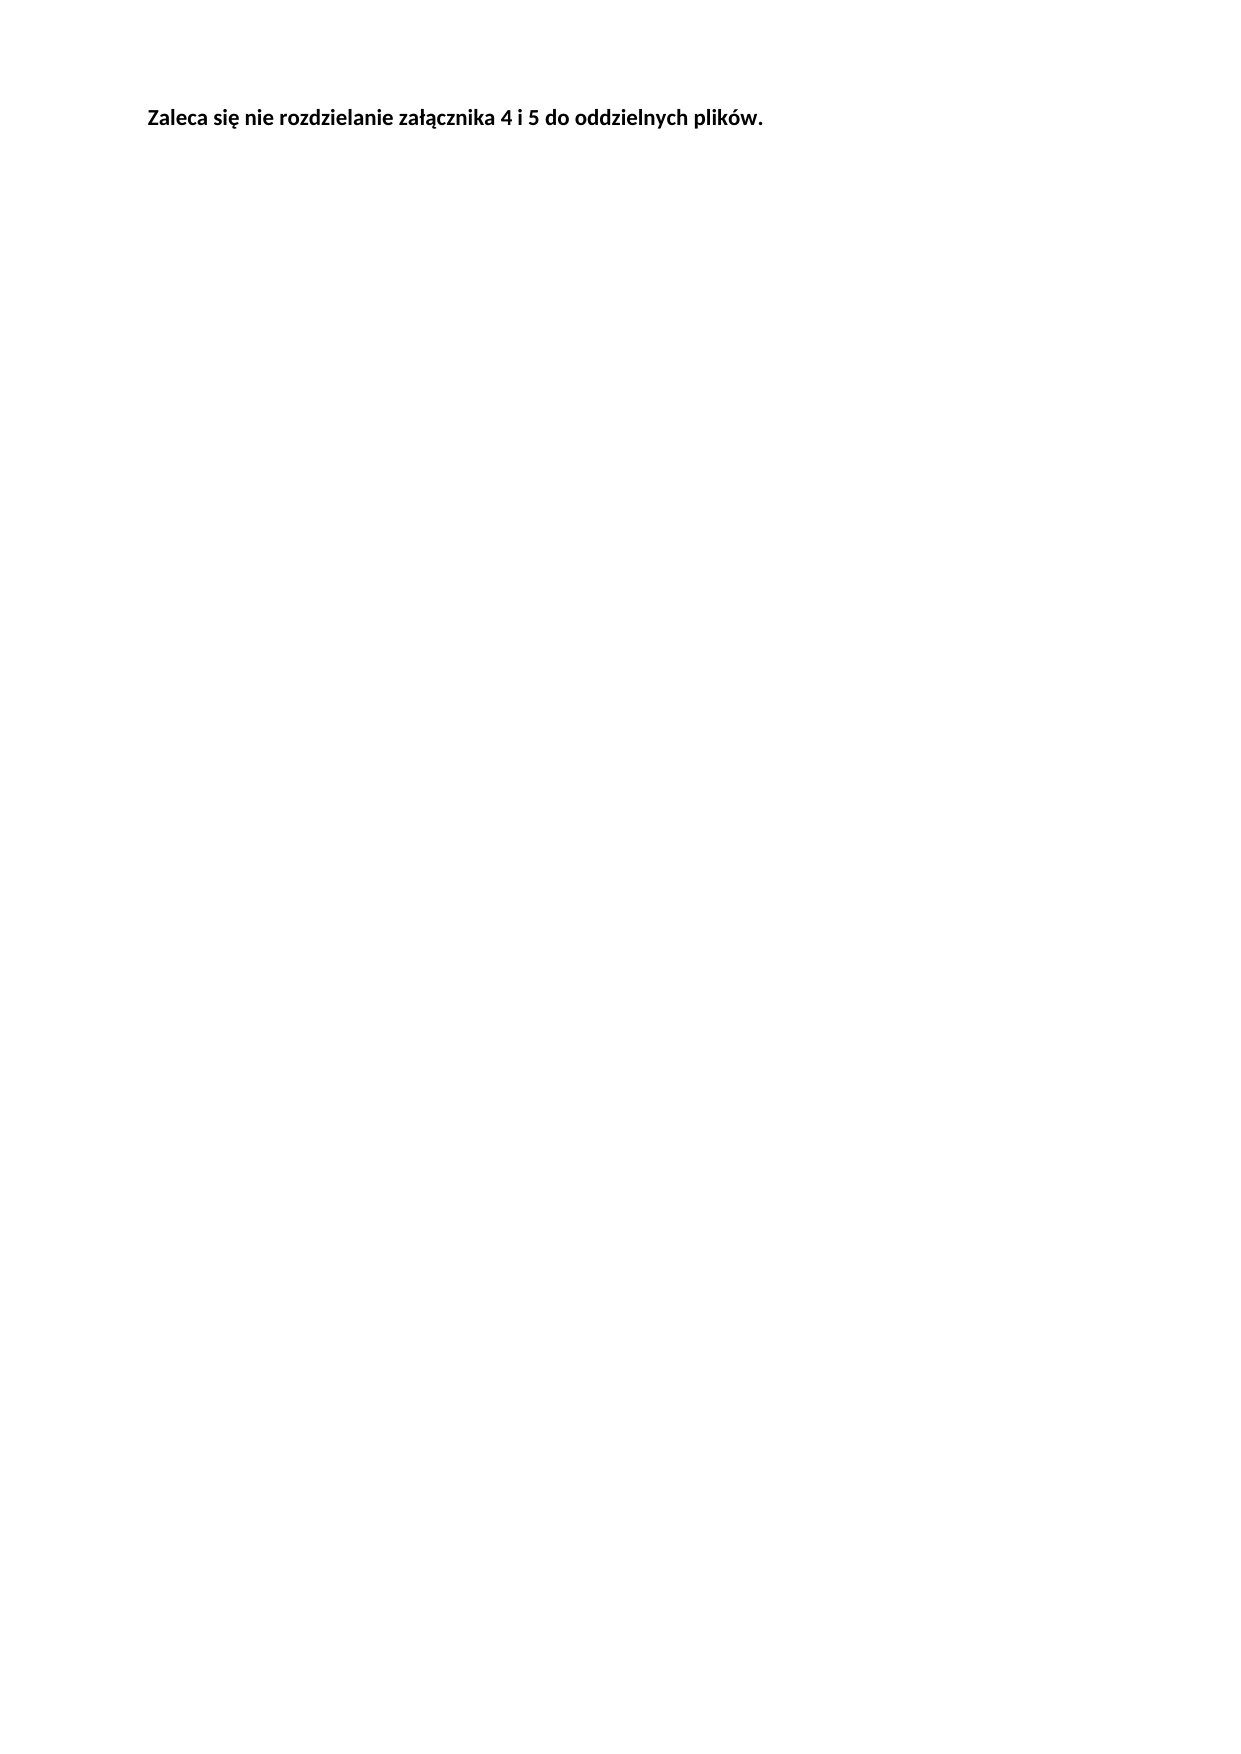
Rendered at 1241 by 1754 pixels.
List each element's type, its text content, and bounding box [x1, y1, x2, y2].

text Zaleca się nie rozdzielanie załącznika 4 i 5 do oddzielnych plików. [148, 103, 1093, 131]
